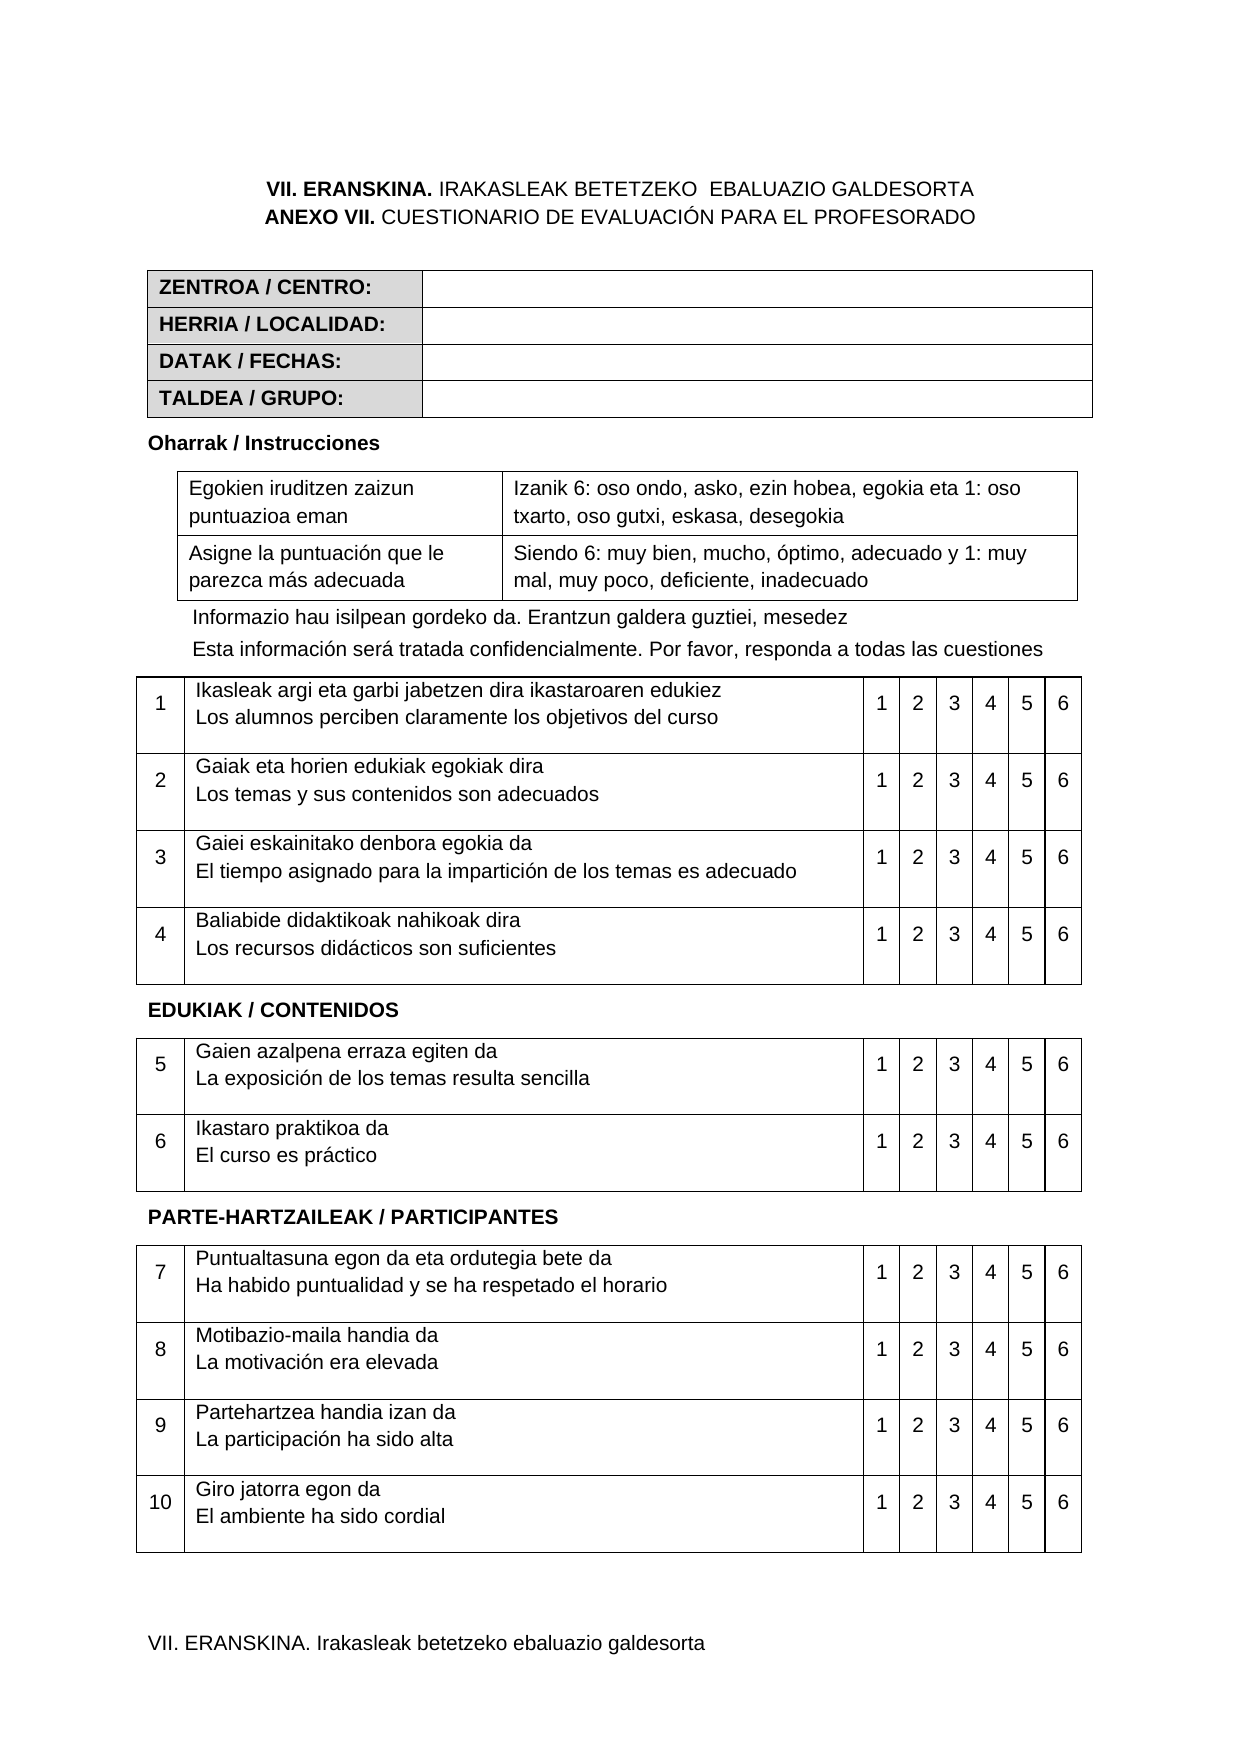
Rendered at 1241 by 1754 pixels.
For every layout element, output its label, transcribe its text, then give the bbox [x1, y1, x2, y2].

table_cell 2 [900, 908, 936, 984]
table_cell 5 [1009, 831, 1044, 907]
table_cell Motibazio-maila handia da La motivación era elevada [185, 1323, 863, 1398]
table_cell 10 [137, 1476, 184, 1552]
table_header 1 [864, 678, 899, 753]
table_cell 1 [864, 754, 899, 830]
table_header 7 [137, 1246, 184, 1322]
text EDUKIAK / CONTENIDOS [148, 997, 1092, 1021]
table_cell 1 [864, 1115, 899, 1191]
table_header 6 [1046, 678, 1081, 753]
table_header ZENTROA / CENTRO: [148, 271, 422, 307]
table_cell 3 [937, 831, 972, 907]
text VII. ERANSKINA. IRAKASLEAK BETETZEKO EBALUAZIO GALDESORTA ANEXO VII. CUESTIONARIO DE EVALUACIÓN PARA EL PROFESORADO [148, 177, 1092, 229]
table_cell 1 [864, 831, 899, 907]
table_header 2 [900, 1039, 936, 1114]
table_cell 6 [1046, 831, 1081, 907]
table_cell 6 [1046, 1323, 1081, 1398]
table_header Gaien azalpena erraza egiten da La exposición de los temas resulta sencilla [185, 1039, 863, 1114]
table_cell 3 [137, 831, 184, 907]
table_cell 5 [1009, 1115, 1044, 1191]
table_cell 2 [900, 1115, 936, 1191]
table_cell 3 [937, 1323, 972, 1398]
table_cell Gaiak eta horien edukiak egokiak dira Los temas y sus contenidos son adecuados [185, 754, 863, 830]
table_header 5 [1009, 1039, 1044, 1114]
table_header 6 [1046, 1039, 1081, 1114]
table_header 4 [973, 678, 1008, 753]
table_cell 6 [137, 1115, 184, 1191]
table_cell DATAK / FECHAS: [148, 345, 422, 380]
table_cell 2 [900, 1323, 936, 1398]
table_cell Siendo 6: muy bien, mucho, óptimo, adecuado y 1: muy mal, muy poco, deficiente, inadecuado [503, 536, 1077, 599]
table_cell 6 [1046, 1476, 1081, 1552]
table_header Egokien iruditzen zaizun puntuazioa eman [178, 472, 502, 535]
table_cell Baliabide didaktikoak nahikoak dira Los recursos didácticos son suficientes [185, 908, 863, 984]
table_cell 1 [864, 1476, 899, 1552]
table_header 3 [937, 1246, 972, 1322]
table_cell 2 [900, 754, 936, 830]
table_cell 4 [973, 908, 1008, 984]
table_header 5 [1009, 678, 1044, 753]
table_header 4 [973, 1246, 1008, 1322]
table_cell 4 [973, 1323, 1008, 1398]
table_cell 6 [1046, 908, 1081, 984]
table_cell Partehartzea handia izan da La participación ha sido alta [185, 1400, 863, 1475]
table_cell [423, 381, 1092, 417]
table_header 6 [1046, 1246, 1081, 1322]
table_cell 2 [900, 831, 936, 907]
table_header Ikasleak argi eta garbi jabetzen dira ikastaroaren edukiez Los alumnos perciben claramente los objetivos del curso [185, 678, 863, 753]
table_cell 1 [864, 1323, 899, 1398]
table_cell 5 [1009, 1400, 1044, 1475]
table_header 5 [137, 1039, 184, 1114]
table_cell 3 [937, 1476, 972, 1552]
table_cell 4 [973, 1115, 1008, 1191]
table_cell 3 [937, 1115, 972, 1191]
table_header 1 [137, 678, 184, 753]
table_header 1 [864, 1039, 899, 1114]
table_header 3 [937, 678, 972, 753]
table_cell TALDEA / GRUPO: [148, 381, 422, 417]
table_cell 4 [973, 831, 1008, 907]
table_cell 3 [937, 908, 972, 984]
table_cell 2 [900, 1476, 936, 1552]
table_cell 5 [1009, 754, 1044, 830]
table_cell [423, 308, 1092, 343]
table_header Puntualtasuna egon da eta ordutegia bete da Ha habido puntualidad y se ha respetado el horario [185, 1246, 863, 1322]
table_cell 4 [973, 1476, 1008, 1552]
table_cell 1 [864, 1400, 899, 1475]
table_cell 2 [900, 1400, 936, 1475]
table_cell 5 [1009, 1323, 1044, 1398]
table_cell Gaiei eskainitako denbora egokia da El tiempo asignado para la impartición de los temas es adecuado [185, 831, 863, 907]
table_header 3 [937, 1039, 972, 1114]
table_cell 3 [937, 754, 972, 830]
table_cell 2 [137, 754, 184, 830]
table_header Izanik 6: oso ondo, asko, ezin hobea, egokia eta 1: oso txarto, oso gutxi, eskasa, desegokia [503, 472, 1077, 535]
table_header 1 [864, 1246, 899, 1322]
table_cell Asigne la puntuación que le parezca más adecuada [178, 536, 502, 599]
table_cell 6 [1046, 754, 1081, 830]
table_cell 6 [1046, 1115, 1081, 1191]
table_cell 4 [973, 754, 1008, 830]
table_cell 9 [137, 1400, 184, 1475]
text Esta información será tratada confidencialmente. Por favor, responda a todas las cuestiones [192, 636, 1107, 660]
table_header 2 [900, 678, 936, 753]
table_header 4 [973, 1039, 1008, 1114]
table_cell Giro jatorra egon da El ambiente ha sido cordial [185, 1476, 863, 1552]
table_cell 3 [937, 1400, 972, 1475]
text Oharrak / Instrucciones [148, 431, 1092, 455]
table_cell 4 [973, 1400, 1008, 1475]
table_header 5 [1009, 1246, 1044, 1322]
table_cell 6 [1046, 1400, 1081, 1475]
text Informazio hau isilpean gordeko da. Erantzun galdera guztiei, mesedez [192, 605, 1107, 629]
table_cell 8 [137, 1323, 184, 1398]
table_cell 5 [1009, 908, 1044, 984]
table_cell 5 [1009, 1476, 1044, 1552]
table_header 2 [900, 1246, 936, 1322]
table_cell [423, 345, 1092, 380]
text PARTE-HARTZAILEAK / PARTICIPANTES [148, 1205, 1092, 1229]
table_cell Ikastaro praktikoa da El curso es práctico [185, 1115, 863, 1191]
table_header [423, 271, 1092, 307]
table_cell 4 [137, 908, 184, 984]
table_cell HERRIA / LOCALIDAD: [148, 308, 422, 343]
table_cell 1 [864, 908, 899, 984]
